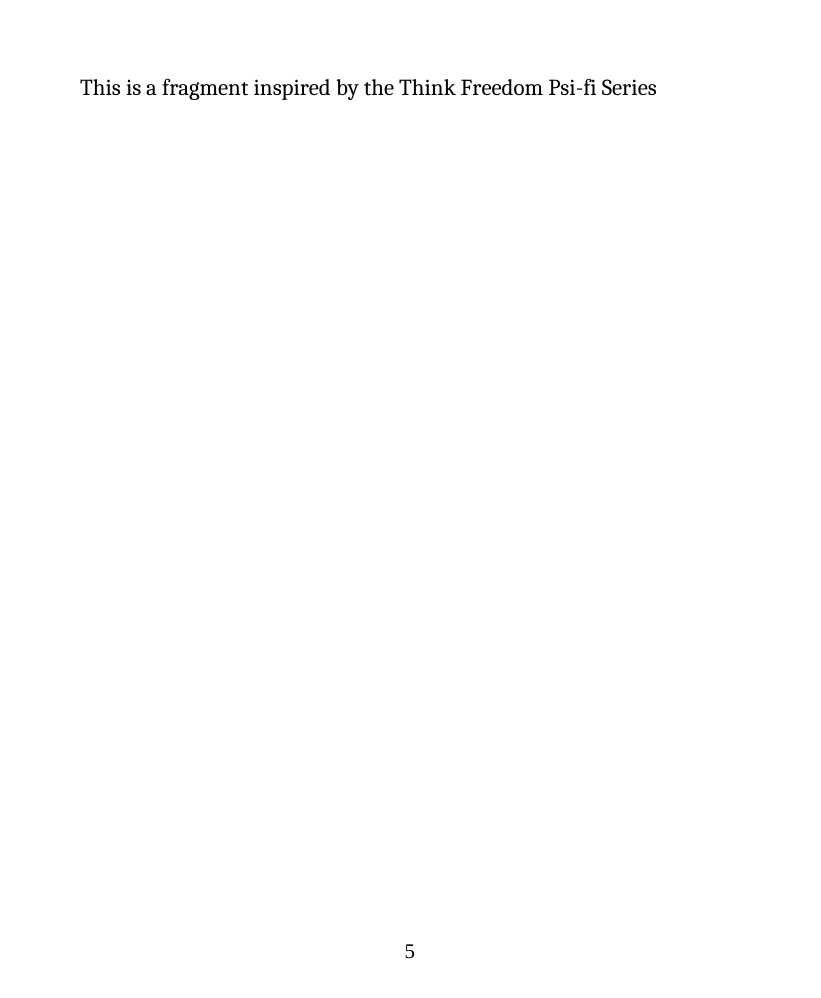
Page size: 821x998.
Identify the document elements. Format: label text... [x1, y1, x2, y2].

text This is a fragment inspired by the Think Freedom Psi-fi Series [80, 75, 789, 101]
